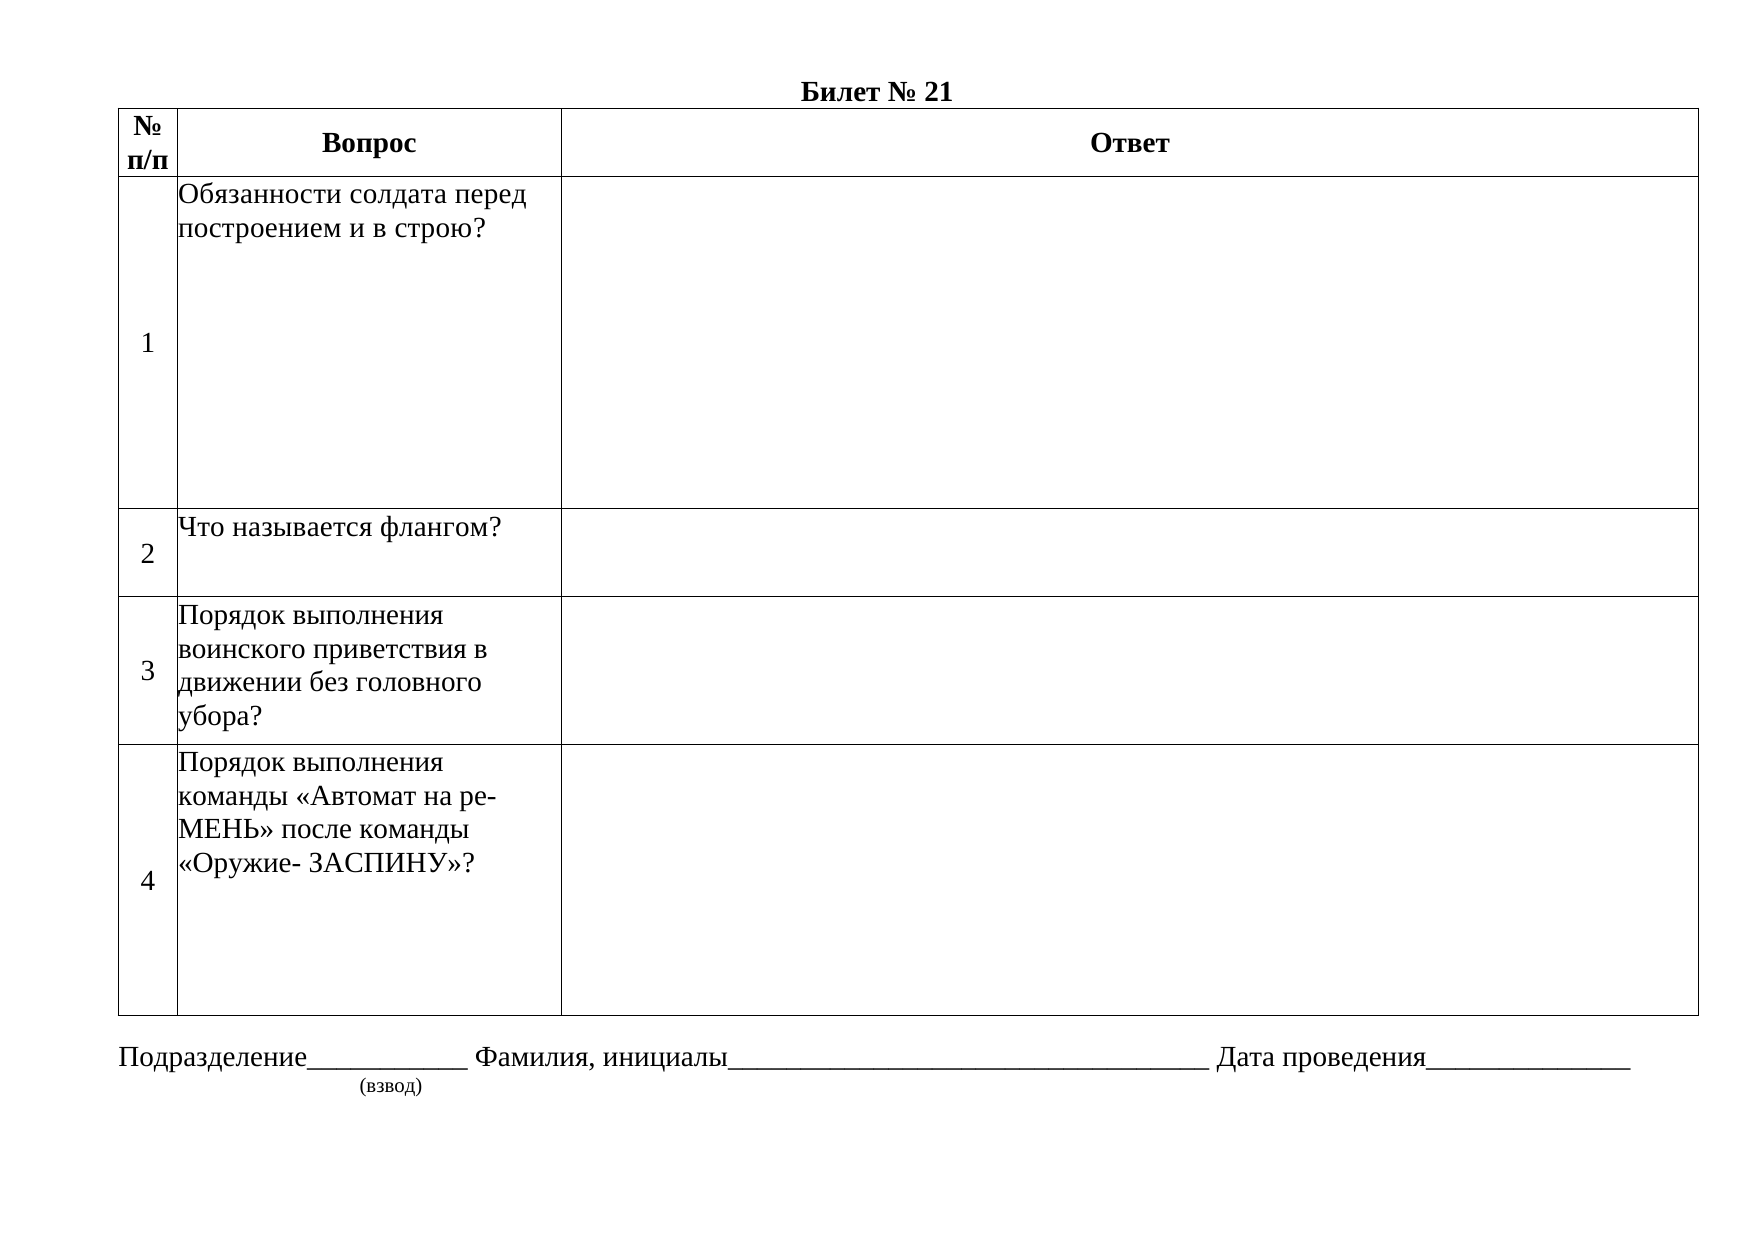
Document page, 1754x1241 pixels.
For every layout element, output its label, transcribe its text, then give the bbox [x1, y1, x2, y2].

table_header Ответ [562, 109, 1698, 176]
table_cell Порядок выполнения воинского приветствия в движении без головного убора? [178, 597, 561, 743]
table_cell [562, 597, 1698, 743]
table_cell 4 [119, 745, 177, 1014]
table_cell 2 [119, 509, 177, 596]
table_cell 3 [119, 597, 177, 743]
table_header № п/п [119, 109, 177, 176]
table_cell Обязанности солдата перед построением и в строю? [178, 177, 561, 508]
text (взвод) [118, 1073, 1636, 1097]
table_cell Что называется флангом? [178, 509, 561, 596]
table_cell [562, 745, 577, 1014]
text Подразделение___________ Фамилия, инициалы_________________________________ Дата проведения______________ [118, 1039, 1636, 1073]
table_cell 1 [119, 177, 177, 508]
table_cell [562, 177, 1698, 508]
table_header Вопрос [178, 109, 561, 176]
table_cell [562, 509, 1698, 596]
table_cell Порядок выполнения команды «Автомат на ре-МЕНЬ» после команды «Оружие- ЗАСПИНУ»? [178, 745, 561, 1014]
subtitle Билет № 21 [118, 74, 1636, 107]
